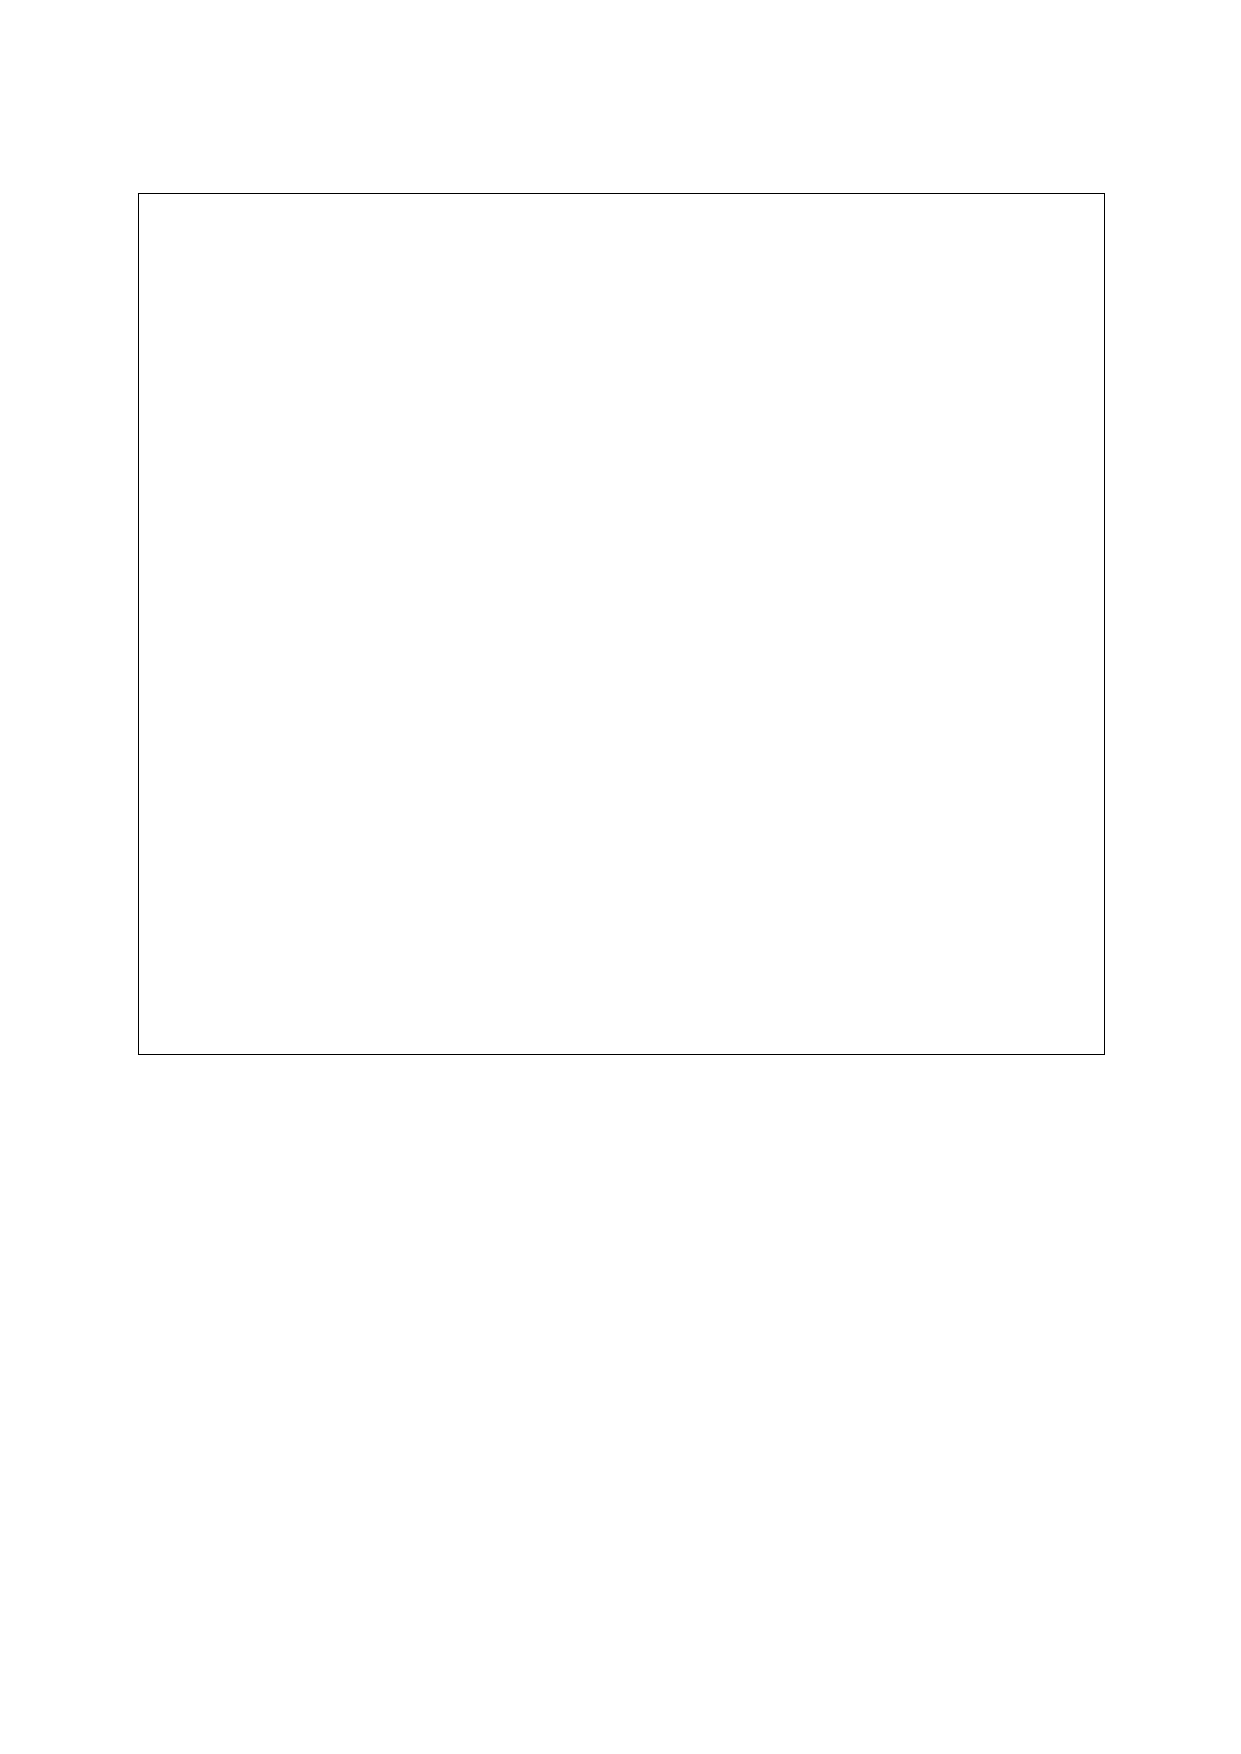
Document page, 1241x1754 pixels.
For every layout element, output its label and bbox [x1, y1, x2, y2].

table_cell [139, 194, 1104, 1054]
